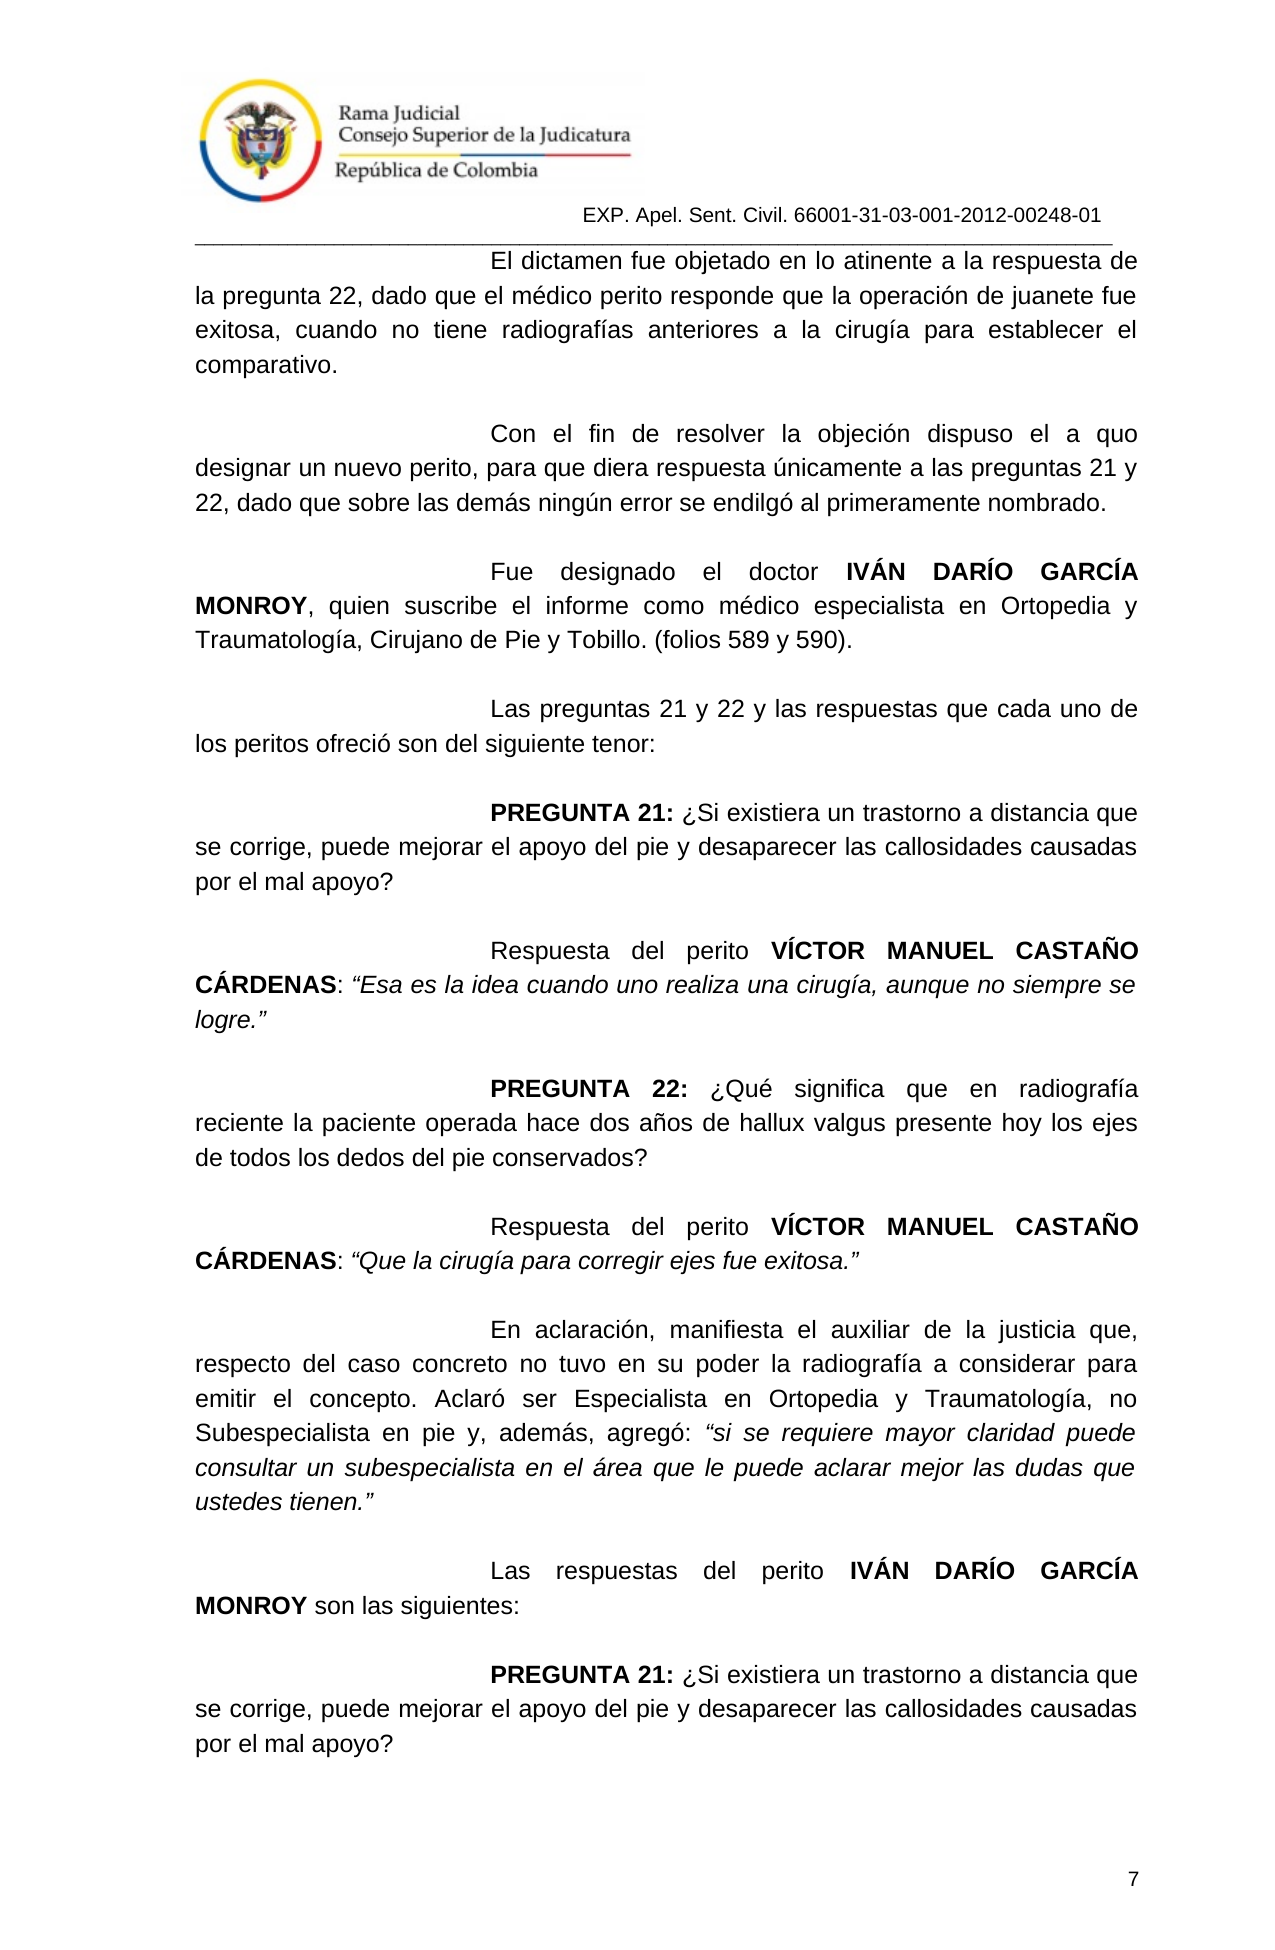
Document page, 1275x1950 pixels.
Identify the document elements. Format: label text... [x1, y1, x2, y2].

text En aclaración, manifiesta el auxiliar de la justicia que, respecto del caso concreto no tuvo en su poder la radiografía a considerar para emitir el concepto. Aclaró ser Especialista en Ortopedia y Traumatología, no Subespecialista en pie y, además, agregó: “si se requiere mayor claridad puede consultar un subespecialista en el área que le puede aclarar mejor las dudas que ustedes tienen.” [195, 1315, 1139, 1516]
text PREGUNTA 22: ¿Qué significa que en radiografía reciente la paciente operada hace dos años de hallux valgus presente hoy los ejes de todos los dedos del pie conservados? [195, 1074, 1139, 1171]
text Fue designado el doctor IVÁN DARÍO GARCÍA MONROY, quien suscribe el informe como médico especialista en Ortopedia y Traumatología, Cirujano de Pie y Tobillo. (folios 589 y 590). [195, 556, 1139, 654]
text Las respuestas del perito IVÁN DARÍO GARCÍA MONROY son las siguientes: [195, 1556, 1139, 1619]
text Respuesta del perito VÍCTOR MANUEL CASTAÑO CÁRDENAS: “Esa es la idea cuando uno realiza una cirugía, aunque no siempre se logre.” [195, 936, 1139, 1033]
text El dictamen fue objetado en lo atinente a la respuesta de la pregunta 22, dado que el médico perito responde que la operación de juanete fue exitosa, cuando no tiene radiografías anteriores a la cirugía para establecer el comparativo. [195, 246, 1139, 378]
text PREGUNTA 21: ¿Si existiera un trastorno a distancia que se corrige, puede mejorar el apoyo del pie y desaparecer las callosidades causadas por el mal apoyo? [195, 798, 1139, 896]
text PREGUNTA 21: ¿Si existiera un trastorno a distancia que se corrige, puede mejorar el apoyo del pie y desaparecer las callosidades causadas por el mal apoyo? [195, 1660, 1139, 1757]
text Las preguntas 21 y 22 y las respuestas que cada uno de los peritos ofreció son del siguiente tenor: [195, 694, 1139, 758]
text Con el fin de resolver la objeción dispuso el a quo designar un nuevo perito, para que diera respuesta únicamente a las preguntas 21 y 22, dado que sobre las demás ningún error se endilgó al primeramente nombrado. [195, 418, 1139, 516]
text Respuesta del perito VÍCTOR MANUEL CASTAÑO CÁRDENAS: “Que la cirugía para corregir ejes fue exitosa.” [195, 1212, 1139, 1275]
picture [180, 56, 645, 213]
